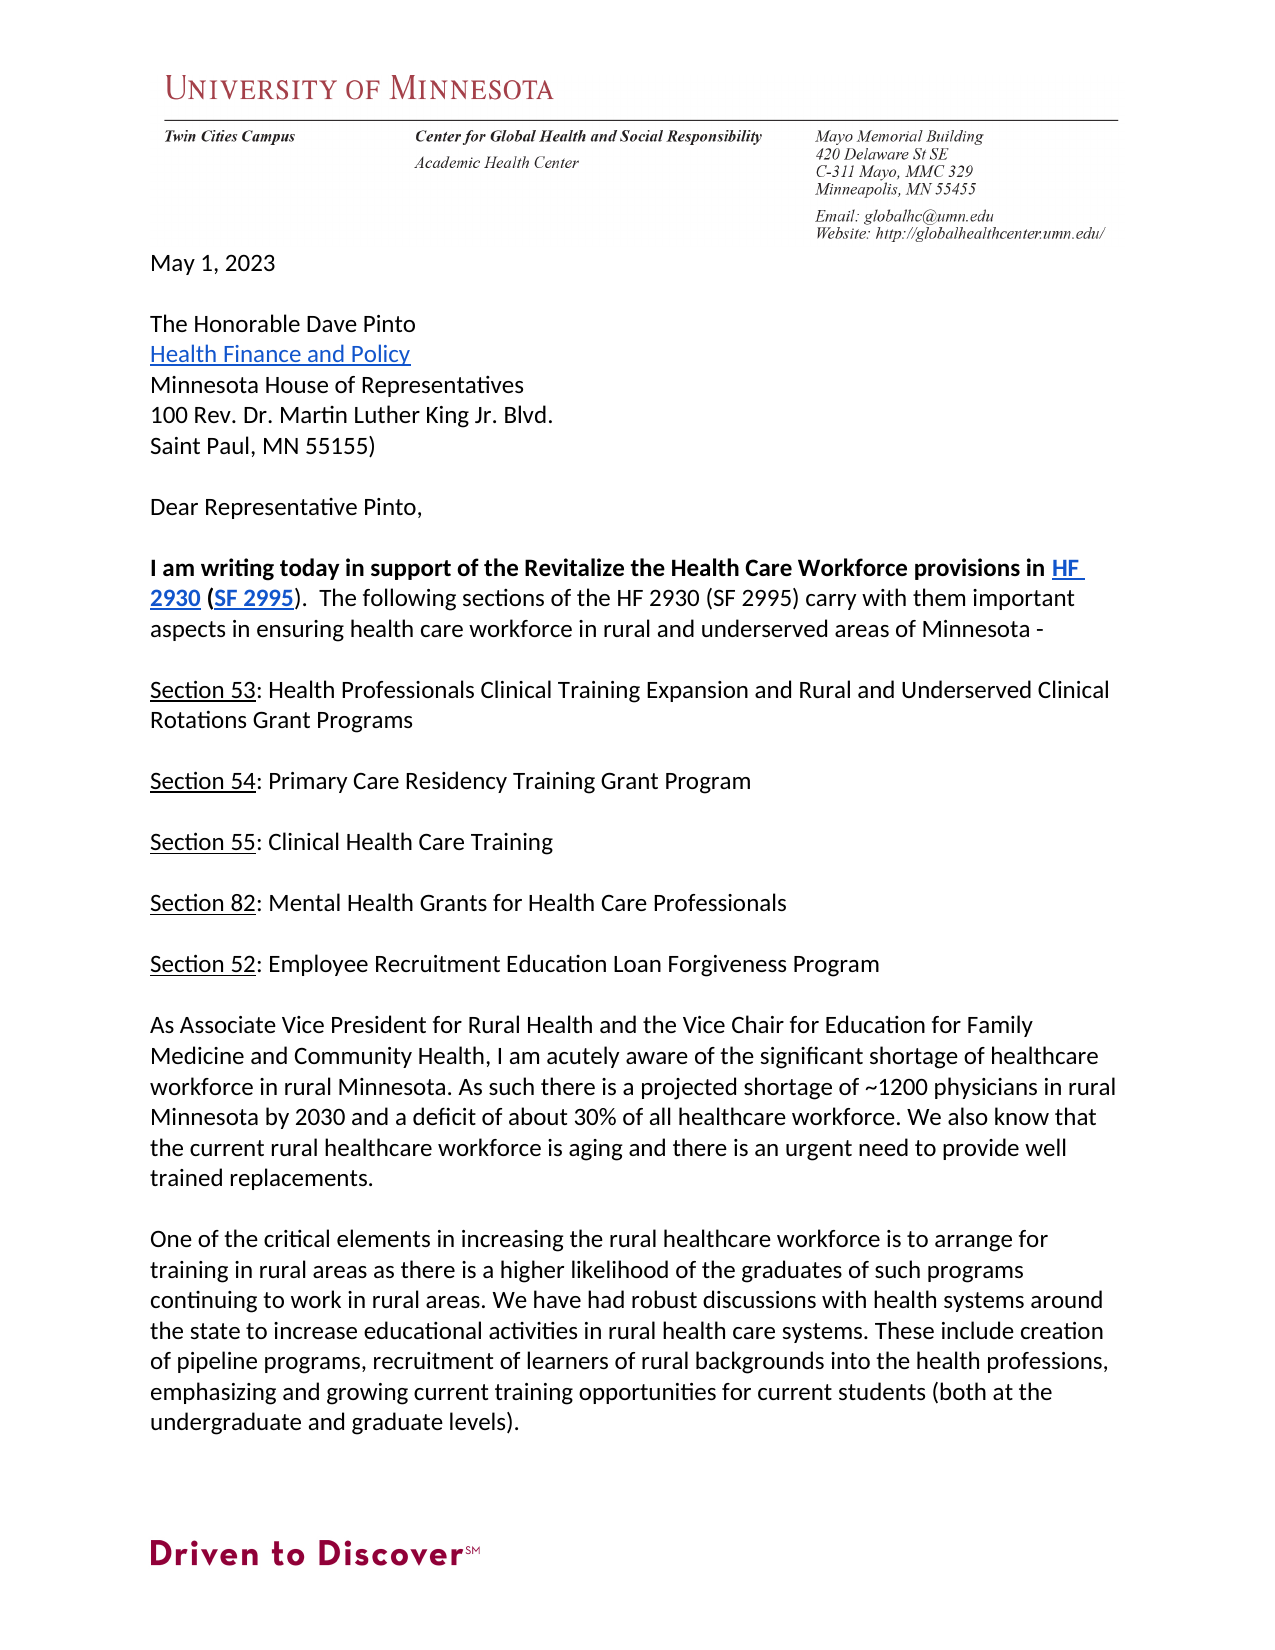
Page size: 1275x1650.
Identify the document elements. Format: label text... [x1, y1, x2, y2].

text Section 52: Employee Recruitment Education Loan Forgiveness Program [150, 949, 1125, 979]
text Section 82: Mental Health Grants for Health Care Professionals [150, 888, 1125, 918]
picture [0, 1525, 1275, 1632]
text Section 55: Clinical Health Care Training [150, 827, 1125, 857]
text 100 Rev. Dr. Martin Luther King Jr. Blvd. [150, 399, 1125, 430]
text Health Finance and Policy [150, 338, 1125, 369]
text One of the critical elements in increasing the rural healthcare workforce is to arrange for training in rural areas as there is a higher likelihood of the graduates of such programs continuing to work in rural areas. We have had robust discussions with health systems around the state to increase educational activities in rural health care systems. These include creation of pipeline programs, recruitment of learners of rural backgrounds into the health professions, emphasizing and growing current training opportunities for current students (both at the undergraduate and graduate levels). [150, 1223, 1125, 1437]
picture [150, 75, 1125, 247]
text Section 53: Health Professionals Clinical Training Expansion and Rural and Underserved Clinical Rotations Grant Programs [150, 674, 1125, 735]
text May 1, 2023 [150, 247, 1125, 277]
text Saint Paul, MN 55155) [150, 430, 1125, 460]
text Minnesota House of Representatives [150, 369, 1125, 399]
text Section 54: Primary Care Residency Training Grant Program [150, 766, 1125, 796]
text As Associate Vice President for Rural Health and the Vice Chair for Education for Family Medicine and Community Health, I am acutely aware of the significant shortage of healthcare workforce in rural Minnesota. As such there is a projected shortage of ~1200 physicians in rural Minnesota by 2030 and a deficit of about 30% of all healthcare workforce. We also know that the current rural healthcare workforce is aging and there is an urgent need to provide well trained replacements. [150, 1010, 1125, 1193]
text The Honorable Dave Pinto [150, 308, 1125, 338]
text I am writing today in support of the Revitalize the Health Care Workforce provisions in HF 2930 (SF 2995). The following sections of the HF 2930 (SF 2995) carry with them important aspects in ensuring health care workforce in rural and underserved areas of Minnesota - [150, 552, 1125, 643]
text Dear Representative Pinto, [150, 491, 1125, 521]
